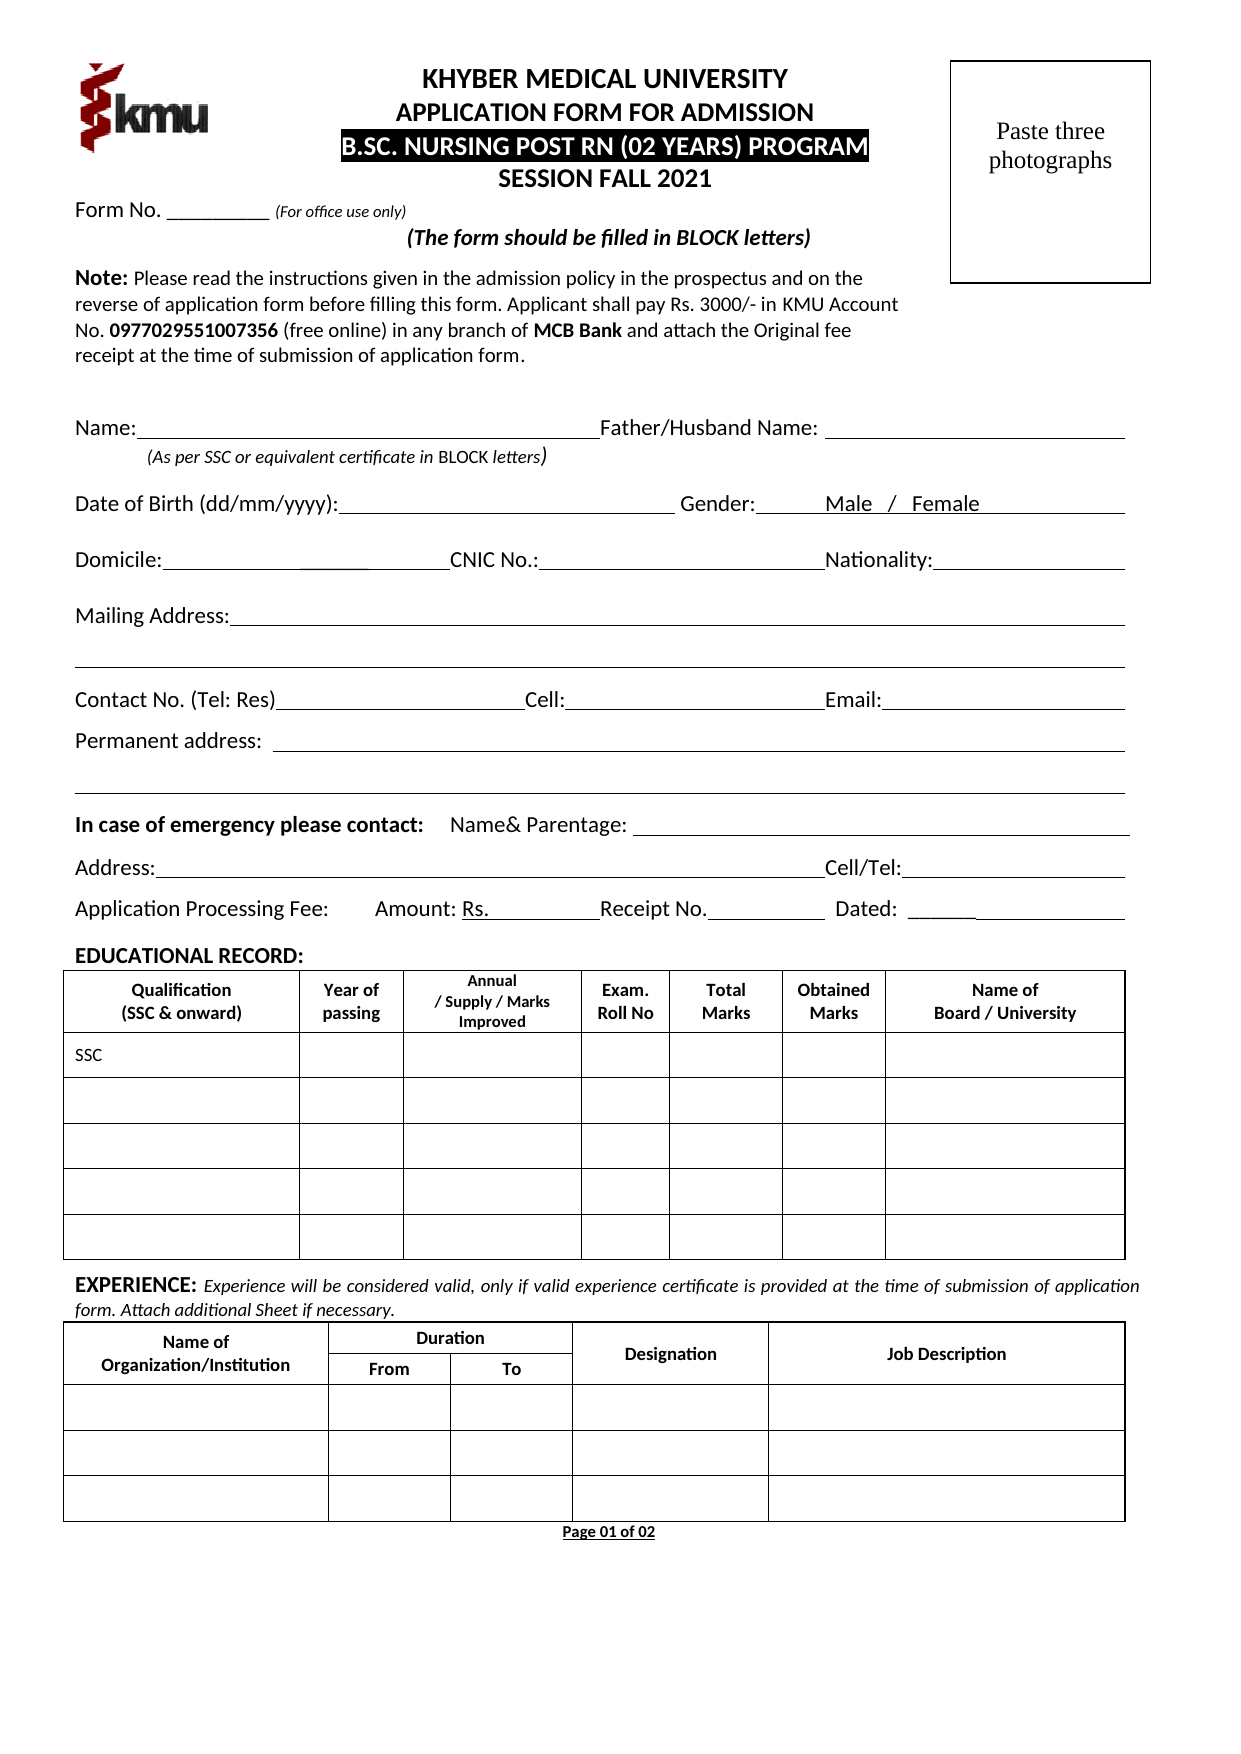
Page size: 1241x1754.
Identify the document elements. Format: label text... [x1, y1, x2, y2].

table_cell [670, 1169, 782, 1214]
text Note: Please read the instructions given in the admission policy in the prospectus and on the [75, 263, 1143, 291]
text In case of emergency please contact: Name& Parentage: Address: Cell/Tel: [75, 811, 1143, 881]
table_cell [886, 1078, 1124, 1123]
table_cell [886, 1215, 1124, 1259]
table_header Designation [573, 1323, 768, 1384]
text Page 01 of 02 [75, 1522, 1143, 1542]
table_header [64, 60, 261, 195]
table_cell [783, 1215, 885, 1259]
table_cell [451, 1431, 572, 1475]
table_header Name of Board / University [886, 971, 1124, 1032]
table_cell [300, 1124, 403, 1168]
table_cell [300, 1033, 403, 1077]
table_cell [329, 1476, 450, 1521]
table_header Annual / Supply / Marks Improved [404, 971, 581, 1032]
table_cell [769, 1476, 1124, 1521]
table_cell [670, 1215, 782, 1259]
table_cell [582, 1124, 669, 1168]
table_header Year of passing [300, 971, 403, 1032]
table_cell [582, 1033, 669, 1077]
text reverse of application form before filling this form. Applicant shall pay Rs. 3000/- in KMU Account [75, 291, 1143, 317]
table_cell [783, 1033, 885, 1077]
table_cell [573, 1476, 768, 1521]
table_cell [404, 1124, 581, 1168]
table_cell [582, 1169, 669, 1214]
text Contact No. (Tel: Res) Cell: Email: [75, 685, 1143, 713]
table_cell [64, 1169, 299, 1214]
table_cell [670, 1124, 782, 1168]
table_cell [783, 1124, 885, 1168]
text Name: Father/Husband Name: [75, 413, 1143, 442]
table_cell [886, 1169, 1124, 1214]
text Mailing Address: [75, 601, 1143, 671]
table_cell [64, 1215, 299, 1259]
table_cell [451, 1385, 572, 1429]
table_cell [886, 1033, 1124, 1077]
table_cell [451, 1476, 572, 1521]
table_cell [64, 1078, 299, 1123]
table_cell [783, 1169, 885, 1214]
table_cell [300, 1169, 403, 1214]
table_cell [300, 1215, 403, 1259]
table_cell [886, 1124, 1124, 1168]
table_cell [582, 1215, 669, 1259]
text (As per SSC or equivalent certificate in BLOCK letters) [75, 442, 1143, 469]
table_cell [769, 1431, 1124, 1475]
table_cell [404, 1215, 581, 1259]
table_header Obtained Marks [783, 971, 885, 1032]
text Form No. _________ (For office use only) [75, 195, 950, 223]
text No. 0977029551007356 (free online) in any branch of MCB Bank and attach the Original fee [75, 317, 1143, 342]
table_cell [404, 1033, 581, 1077]
table_cell To [451, 1354, 572, 1384]
text Application Processing Fee: Amount: Rs. Receipt No. Dated: ______ [75, 894, 1143, 923]
text EXPERIENCE: Experience will be considered valid, only if valid experience certificate is provided at the time of submission of application form. Attach additional Sheet if necessary. [75, 1271, 1143, 1321]
table_cell [769, 1385, 1124, 1429]
table_header Duration [329, 1323, 572, 1353]
table_cell [670, 1078, 782, 1123]
table_cell [64, 1476, 328, 1521]
table_cell [329, 1431, 450, 1475]
table_cell [783, 1078, 885, 1123]
table_header Total Marks [670, 971, 782, 1032]
table_cell [64, 1124, 299, 1168]
table_cell [300, 1078, 403, 1123]
table_cell [404, 1078, 581, 1123]
table_header Qualification (SSC & onward) [64, 971, 299, 1032]
table_header Job Description [769, 1323, 1124, 1384]
table_cell [670, 1033, 782, 1077]
text EDUCATIONAL RECORD: [75, 942, 1143, 970]
table_cell [64, 1431, 328, 1475]
table_cell [573, 1385, 768, 1429]
table_cell [573, 1431, 768, 1475]
table_cell [582, 1078, 669, 1123]
table_cell [404, 1169, 581, 1214]
table_cell [64, 1385, 328, 1429]
picture [75, 60, 212, 160]
table_cell SSC [64, 1033, 299, 1077]
text Permanent address: [75, 727, 1143, 797]
table_header Name of Organization/Institution [64, 1323, 328, 1384]
text Date of Birth (dd/mm/yyyy): Gender: Male / Female Domicile: ______ CNIC No.: Nationality: [75, 489, 1143, 573]
table_cell [329, 1385, 450, 1429]
text (The form should be filled in BLOCK letters) [75, 223, 950, 251]
table_header KHYBER MEDICAL UNIVERSITY APPLICATION FORM FOR ADMISSION B.SC. NURSING POST RN (02 YEARS) PROGRAM SESSION FALL 2021 [261, 60, 949, 195]
table_cell From [329, 1354, 450, 1384]
table_header Exam. Roll No [582, 971, 669, 1032]
text receipt at the time of submission of application form. [75, 342, 1143, 368]
